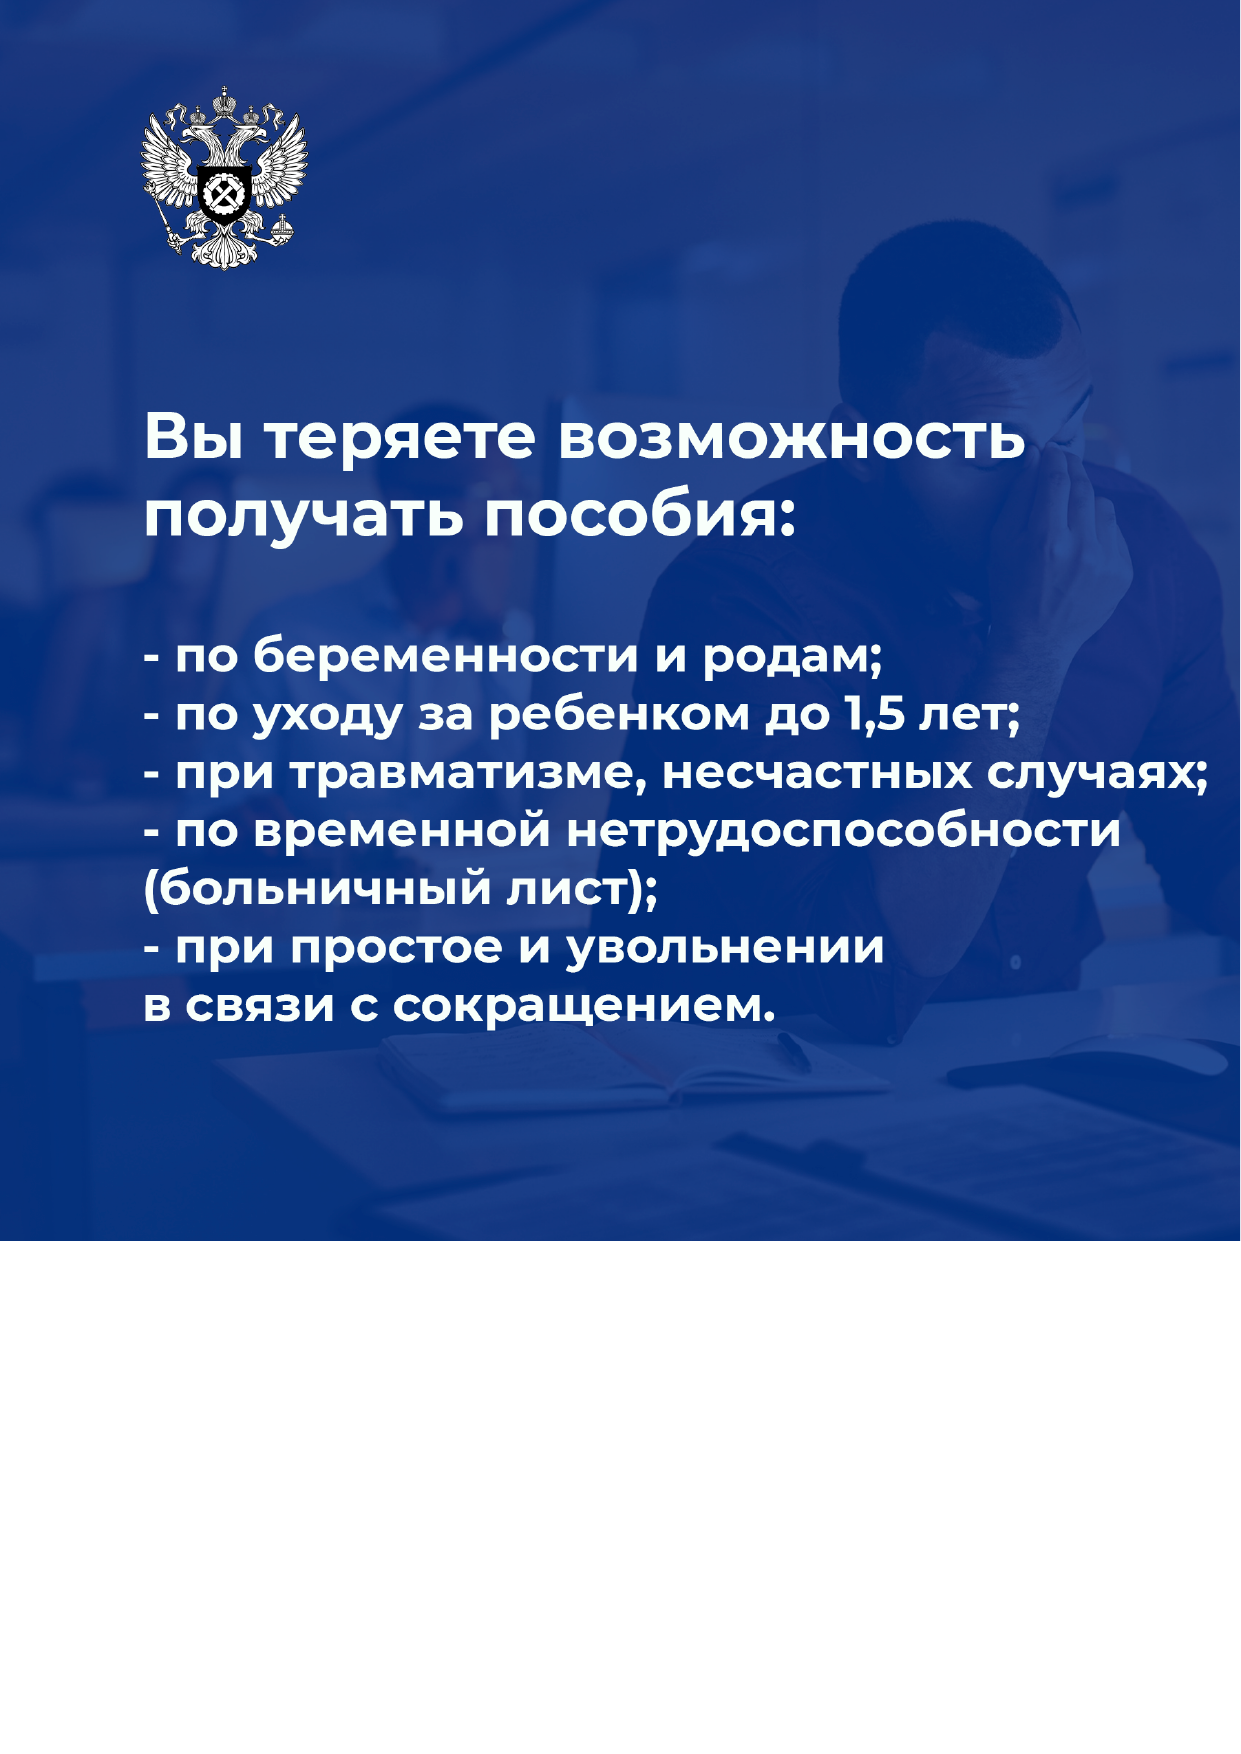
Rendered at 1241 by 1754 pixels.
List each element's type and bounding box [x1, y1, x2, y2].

picture [0, 0, 1241, 1241]
